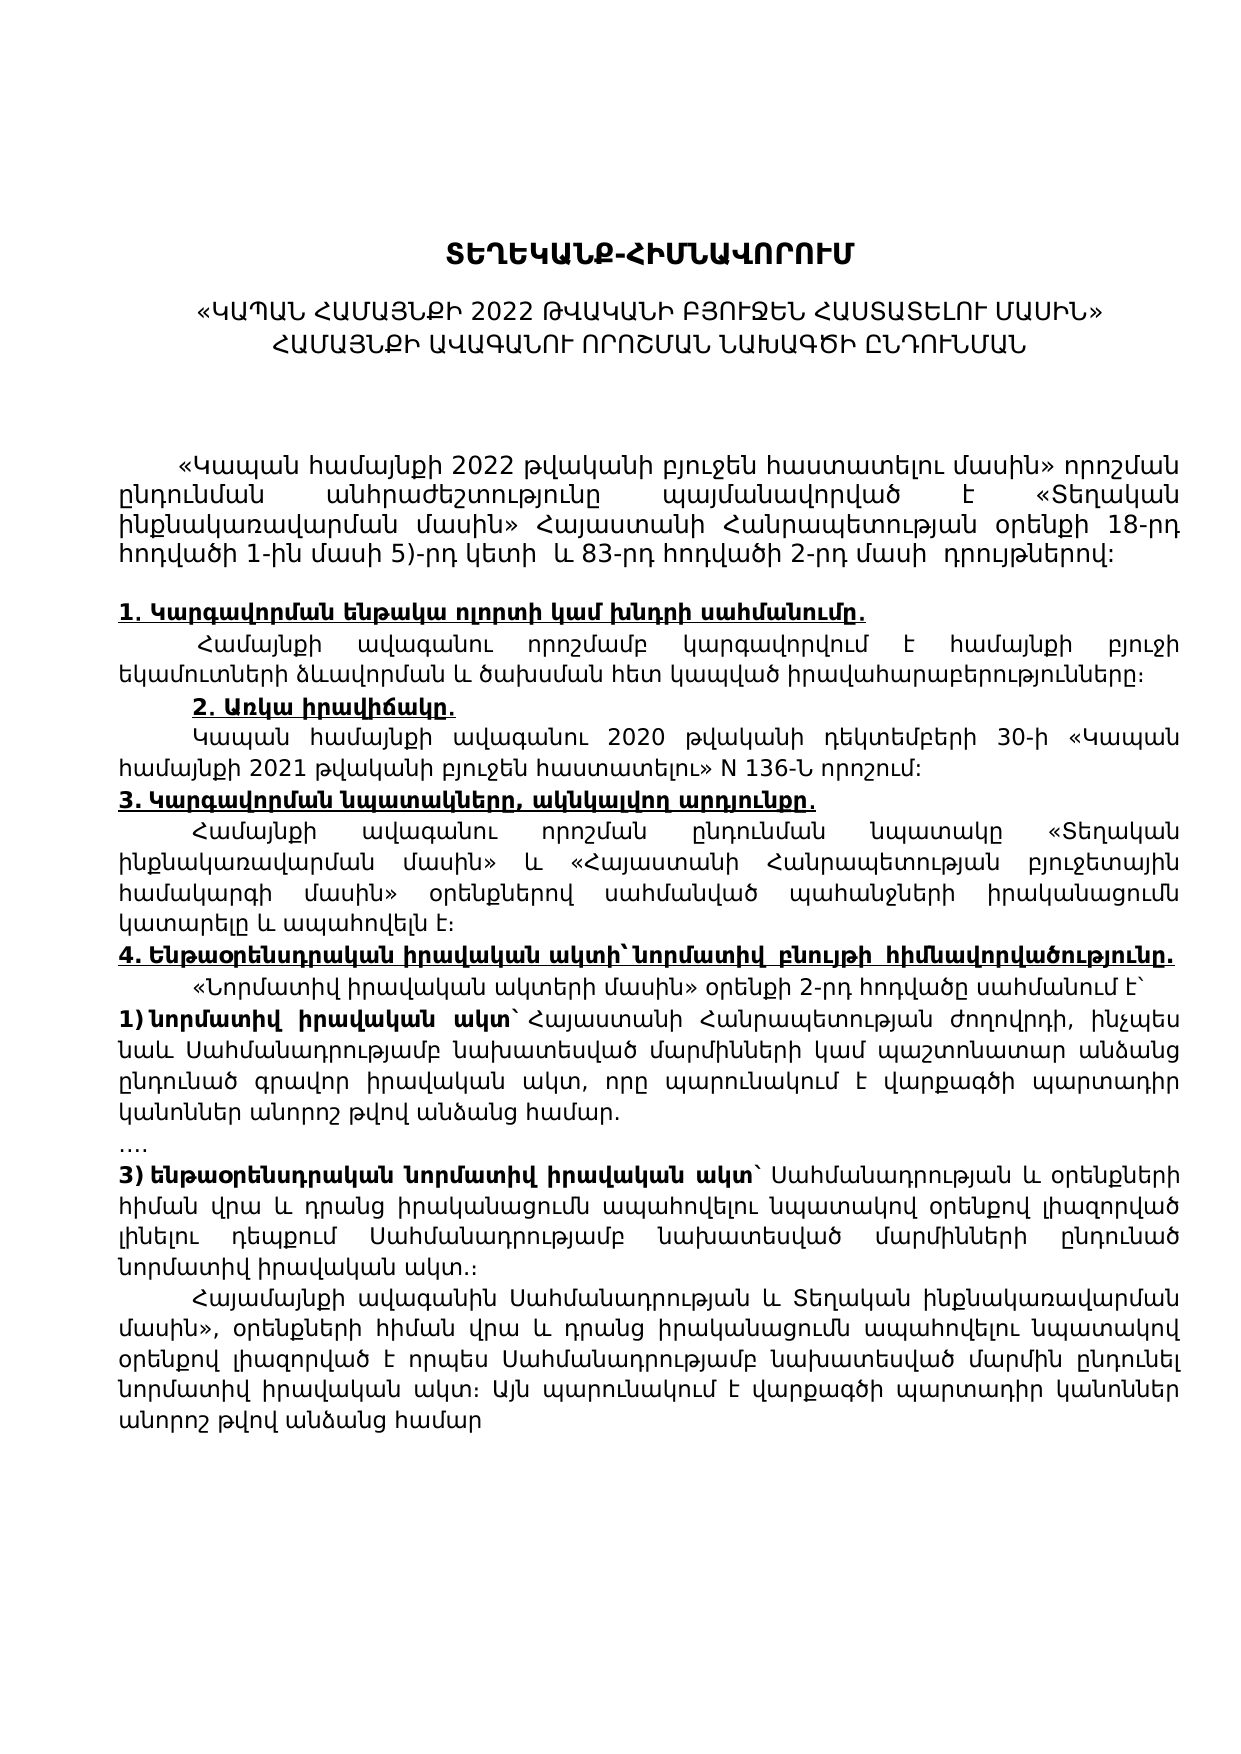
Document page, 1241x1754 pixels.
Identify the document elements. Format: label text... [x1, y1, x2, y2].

text 2․ Առկա իրավիճակը․ [118, 692, 1181, 720]
text Համայնքի ավագանու որոշմամբ կարգավորվում է համայնքի բյուջի եկամուտների ձևավորման և ծախսման հետ կապված իրավահարաբերությունները։ [118, 630, 1181, 688]
text Համայնքի ավագանու որոշման ընդունման նպատակը «Տեղական ինքնակառավարման մասին» և «Հայաստանի Հանրապետության բյուջետային համակարգի մասին» օրենքներով սահմանված պահանջների իրականացումն կատարելը և ապահովելն է։ [118, 818, 1181, 937]
text Կապան համայնքի ավագանու 2020 թվականի դեկտեմբերի 30-ի «Կապան համայնքի 2021 թվականի բյուջեն հաստատելու» N 136-Ն որոշում: [118, 724, 1181, 782]
text 1․ Կարգավորման ենթակա ոլորտի կամ խնդրի սահմանումը․ [118, 597, 1181, 626]
text 3) ենթաօրենսդրական նորմատիվ իրավական ակտ` Սահմանադրության և օրենքների հիման վրա և դրանց իրականացումն ապահովելու նպատակով օրենքով լիազորված լինելու դեպքում Սահմանադրությամբ նախատեսված մարմինների ընդունած նորմատիվ իրավական ակտ.։ [118, 1161, 1181, 1281]
text «ԿԱՊԱՆ ՀԱՄԱՅՆՔԻ 2022 ԹՎԱԿԱՆԻ ԲՅՈՒՋԵՆ ՀԱՍՏԱՏԵԼՈՒ ՄԱՍԻՆ» ՀԱՄԱՅՆՔԻ ԱՎԱԳԱՆՈՒ ՈՐՈՇՄԱՆ ՆԱԽԱԳԾԻ ԸՆԴՈՒՆՄԱՆ [118, 297, 1181, 360]
text Հայամայնքի ավագանին Սահմանադրության և Տեղական ինքնակառավարման մասին», օրենքների հիման վրա և դրանց իրականացումն ապահովելու նպատակով օրենքով լիազորված է որպես Սահմանադրությամբ նախատեսված մարմին ընդունել նորմատիվ իրավական ակտ։ Այն պարունակում է վարքագծի պարտադիր կանոններ անորոշ թվով անձանց համար [118, 1285, 1181, 1434]
text 4. Ենթաօրենսդրական իրավական ակտի՝ նորմատիվ բնույթի հիմնավորվածությունը. [118, 941, 1181, 969]
text ․․․․ [118, 1129, 1181, 1157]
text 1) նորմատիվ իրավական ակտ` Հայաստանի Հանրապետության ժողովրդի, ինչպես նաև Սահմանադրությամբ նախատեսված մարմինների կամ պաշտոնատար անձանց ընդունած գրավոր իրավական ակտ, որը պարունակում է վարքագծի պարտադիր կանոններ անորոշ թվով անձանց համար. [118, 1005, 1181, 1125]
text «Կապան համայնքի 2022 թվականի բյուջեն հաստատելու մասին» որոշման ընդունման անհրաժեշտությունը պայմանավորված է «Տեղական ինքնակառավարման մասին» Հայաստանի Հանրապետության օրենքի 18-րդ հոդվածի 1-ին մասի 5)-րդ կետի և 83-րդ հոդվածի 2-րդ մասի դրույթներով: [118, 452, 1181, 568]
text 3. Կարգավորման նպատակները, ակնկալվող արդյունքը․ [118, 786, 1181, 814]
text ՏԵՂԵԿԱՆՔ-ՀԻՄՆԱՎՈՐՈՒՄ [118, 237, 1181, 271]
text «Նորմատիվ իրավական ակտերի մասին» օրենքի 2-րդ հոդվածը սահմանում է՝ [118, 973, 1181, 1001]
